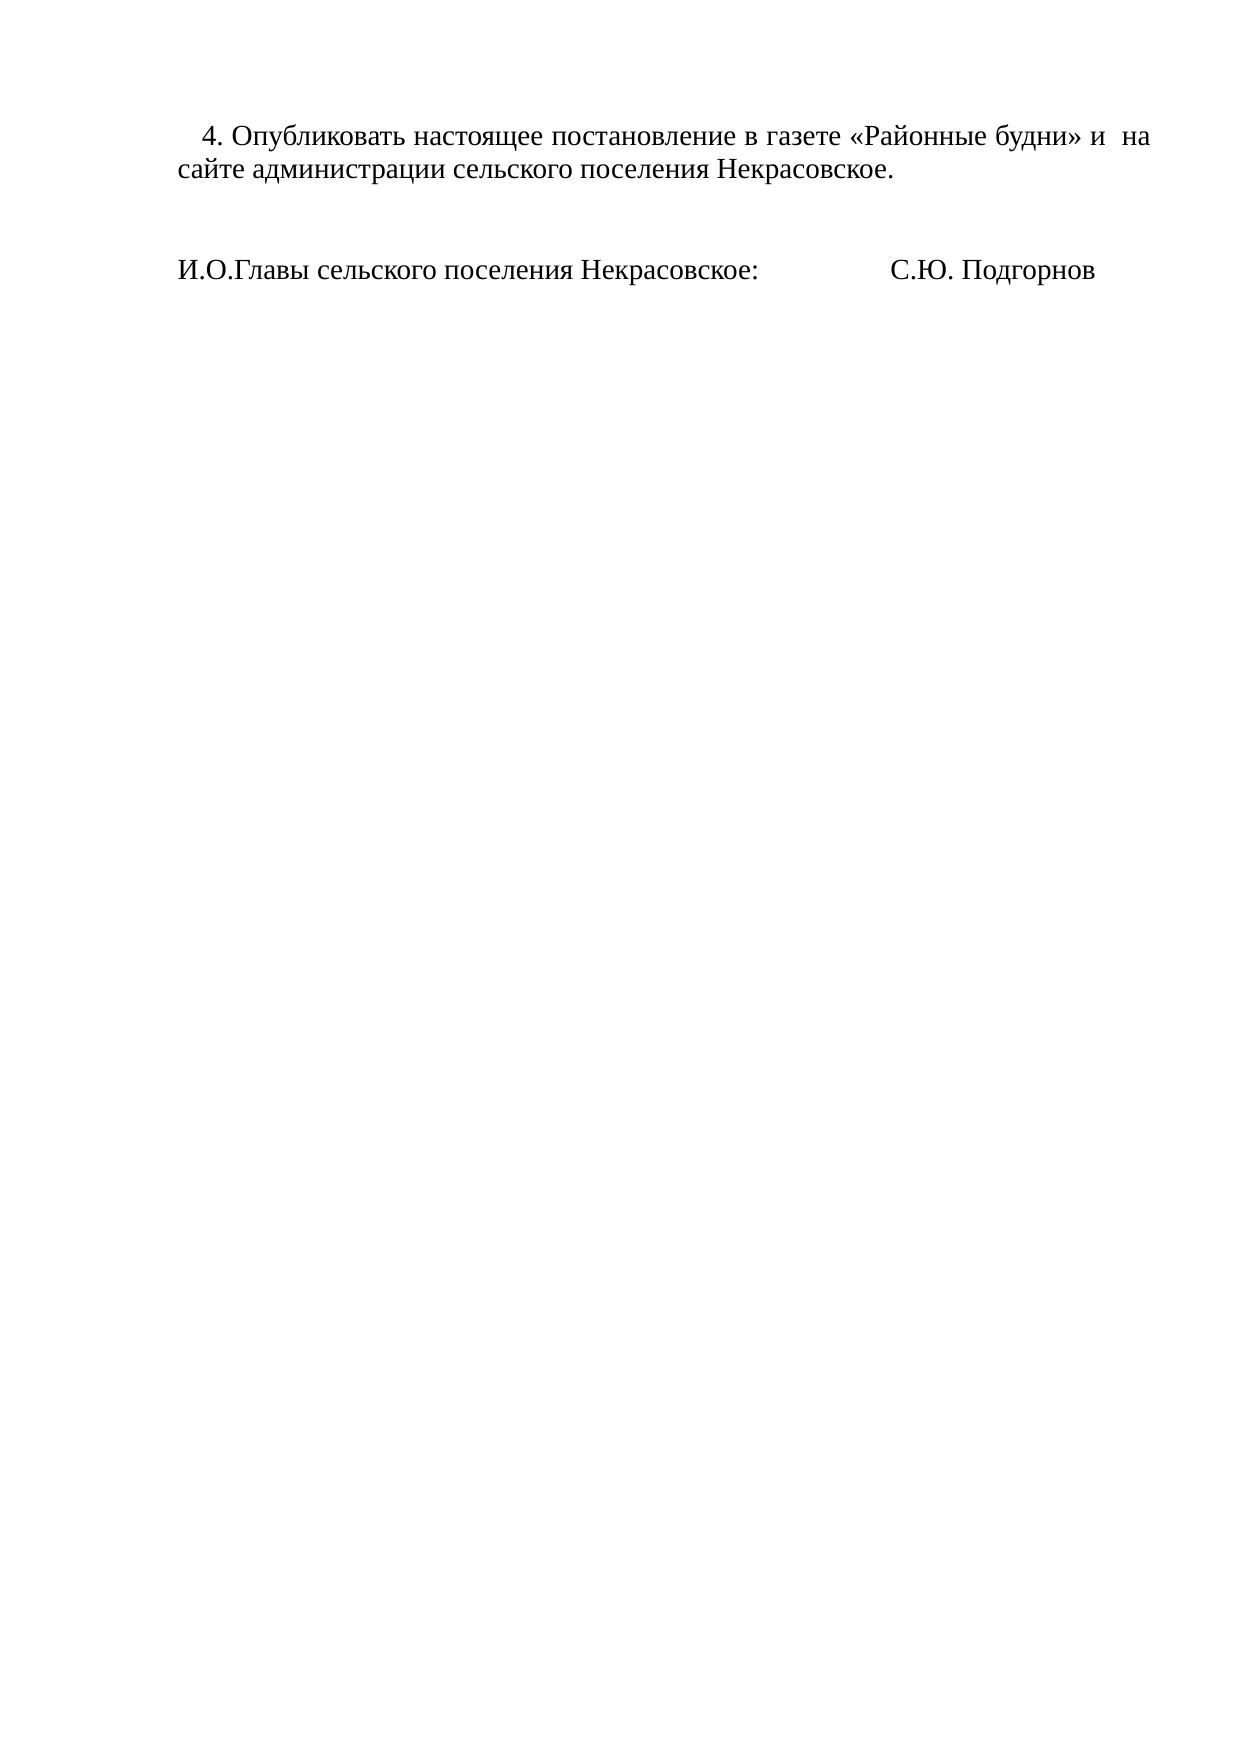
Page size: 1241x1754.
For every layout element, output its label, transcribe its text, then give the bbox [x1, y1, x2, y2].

text И.О.Главы сельского поселения Некрасовское: С.Ю. Подгорнов [177, 252, 1152, 286]
text 4. Опубликовать настоящее постановление в газете «Районные будни» и на сайте администрации сельского поселения Некрасовское. [177, 118, 1152, 185]
